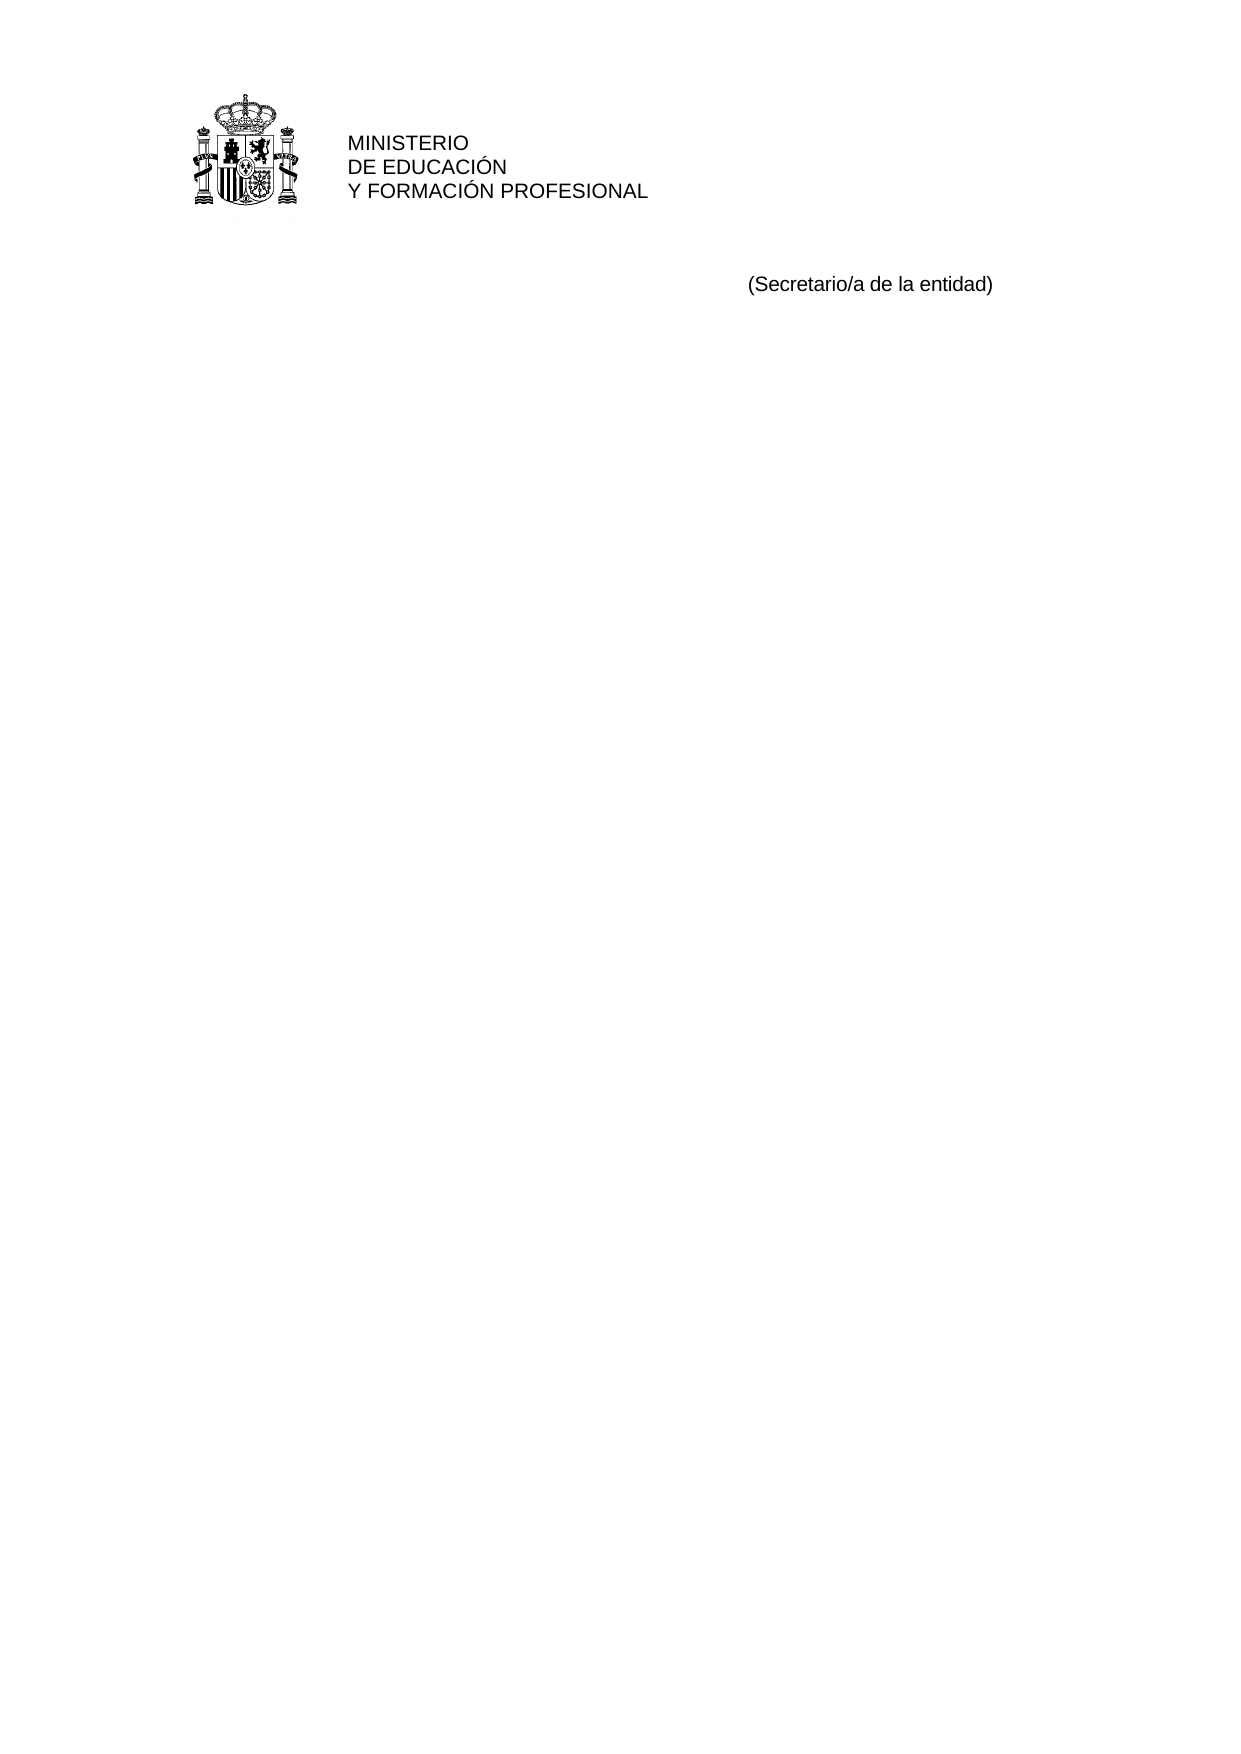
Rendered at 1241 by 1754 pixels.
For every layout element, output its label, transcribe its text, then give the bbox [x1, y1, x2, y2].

picture [176, 87, 311, 224]
text (Secretario/a de la entidad) [148, 272, 1122, 296]
